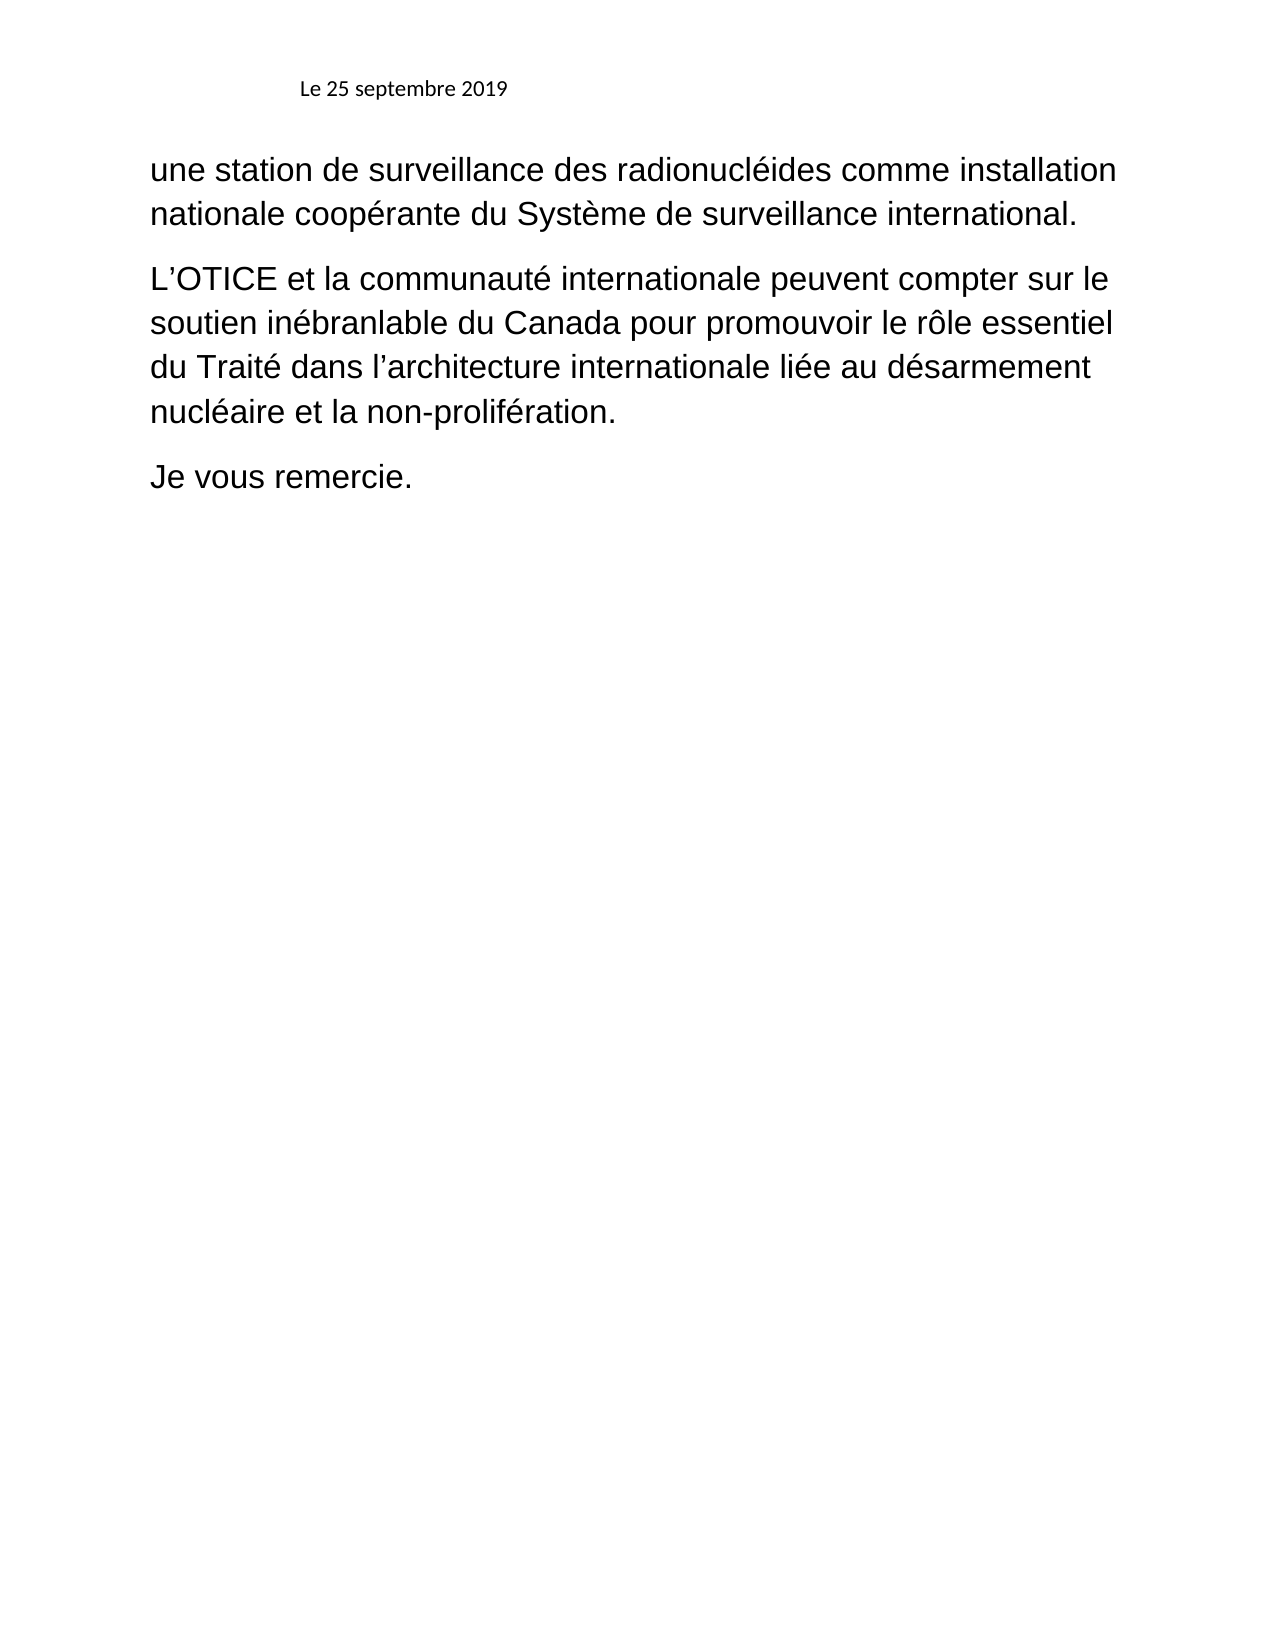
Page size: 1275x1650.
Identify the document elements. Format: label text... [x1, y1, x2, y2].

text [150, 150, 1125, 233]
text Je vous remercie. [150, 457, 1125, 495]
text L’OTICE et la communauté internationale peuvent compter sur le soutien inébranlable du Canada pour promouvoir le rôle essentiel du Traité dans l’architecture internationale liée au désarmement nucléaire et la non-prolifération. [150, 259, 1125, 430]
